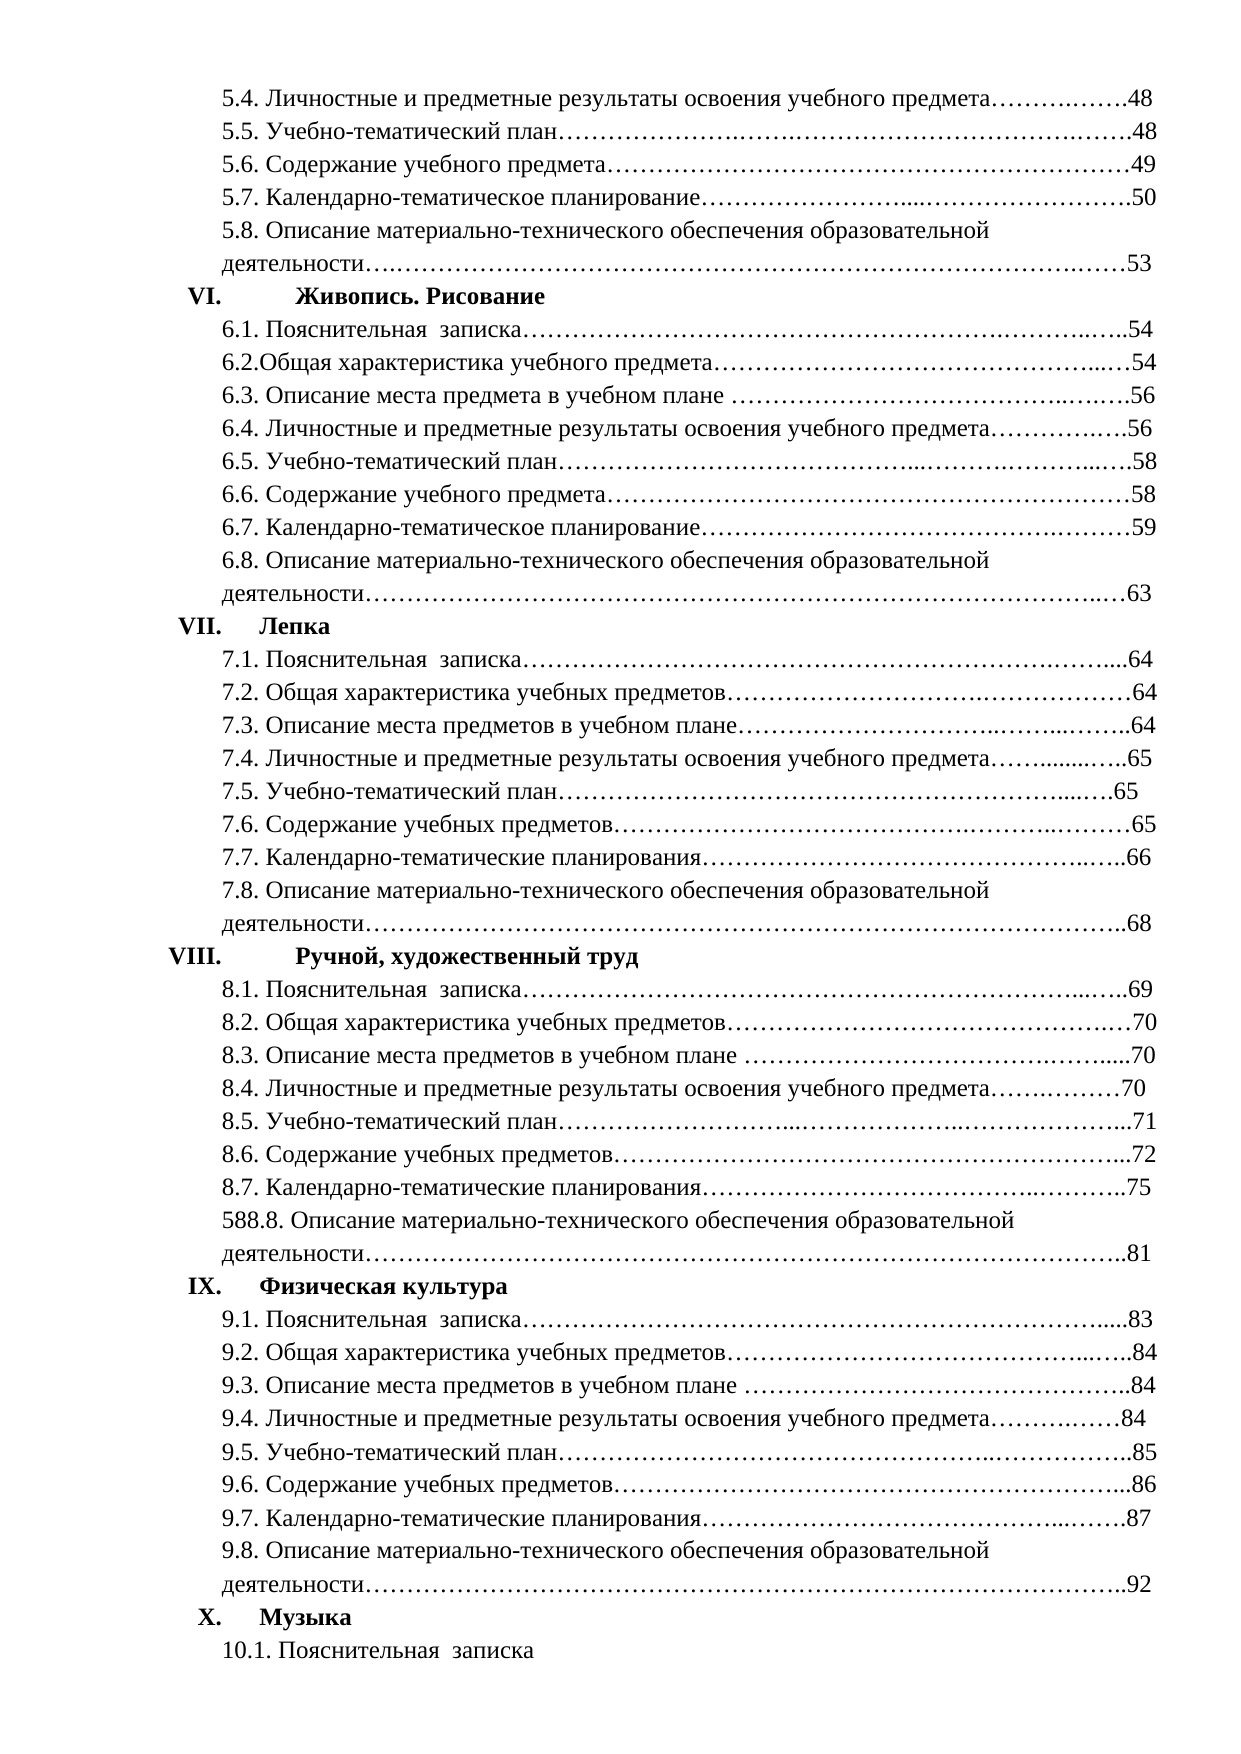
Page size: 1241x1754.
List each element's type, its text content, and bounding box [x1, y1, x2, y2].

text 9.6. Содержание учебных предметов……………………………………………………...86 [148, 1469, 1157, 1498]
list Лепка [222, 611, 1157, 640]
text 7.1. Пояснительная записка……………………………………………………….……....64 [148, 644, 1157, 673]
text 9.7. Календарно-тематические планирования……………………………………...…….87 [148, 1503, 1157, 1531]
text 9.1. Пояснительная записка…………………………………………………………….....83 [148, 1304, 1157, 1333]
text 8.7. Календарно-тематические планирования…………………………………..………..75 [148, 1172, 1157, 1201]
text 9.4. Личностные и предметные результаты освоения учебного предмета……….……84 [148, 1403, 1157, 1432]
list 6.1. Пояснительная записка………………………………………………….………..…..54 [148, 314, 1157, 343]
text 9.8. Описание материально-технического обеспечения образовательной деятельности………………………………………………………………………………..92 [222, 1536, 1157, 1597]
list 6.8. Описание материально-технического обеспечения образовательной деятельности……………………………………………………………………………..…63 [222, 545, 1157, 607]
text 7.7. Календарно-тематические планирования………………………………………..…..66 [148, 842, 1157, 871]
list 6.7. Календарно-тематическое планирование…………………………………….………59 [148, 512, 1157, 541]
text 8.4. Личностные и предметные результаты освоения учебного предмета…….………70 [148, 1073, 1157, 1102]
text 8.2. Общая характеристика учебных предметов……………………………………….…70 [148, 1007, 1157, 1036]
list Физическая культура [222, 1271, 1157, 1300]
text 9.2. Общая характеристика учебных предметов……………………………………...…..84 [148, 1337, 1157, 1366]
text 8.3. Описание места предметов в учебном плане ……………………………….…….....70 [148, 1040, 1157, 1069]
list Музыка [222, 1602, 1157, 1630]
text 5.8. Описание материально-технического обеспечения образовательной деятельности….……………………………………………………………………….……53 [222, 215, 1157, 277]
text 7.6. Содержание учебных предметов…………………………………….………..………65 [148, 809, 1157, 838]
text 8.5. Учебно-тематический план………………………...………………..………………...71 [148, 1106, 1157, 1135]
text 5.4. Личностные и предметные результаты освоения учебного предмета……….…….48 [148, 83, 1157, 111]
text 10.1. Пояснительная записка [148, 1635, 1157, 1663]
text 588.8. Описание материально-технического обеспечения образовательной деятельности………………………………………………………………………………..81 [222, 1205, 1157, 1267]
text 7.2. Общая характеристика учебных предметов………………………….………………64 [148, 677, 1157, 706]
text 5.5. Учебно-тематический план………………….…….…………………………….…….48 [148, 116, 1157, 144]
text 6.5. Учебно-тематический план……………………………………...……….………...….58 [148, 446, 1157, 475]
text 8.1. Пояснительная записка…………………………………………………………...…..69 [148, 974, 1157, 1003]
list 6.3. Описание места предмета в учебном плане …………………………………..….….56 [148, 380, 1157, 409]
text 5.6. Содержание учебного предмета………………………………………………………49 [148, 149, 1157, 177]
list Ручной, художественный труд [148, 941, 1157, 970]
list Живопись. Рисование [148, 281, 1157, 309]
text 7.5. Учебно-тематический план……………………………………………………....….65 [148, 776, 1157, 805]
text 8.6. Содержание учебных предметов……………………………………………………...72 [148, 1139, 1157, 1168]
list 6.2.Общая характеристика учебного предмета………………………………………...…54 [148, 347, 1157, 376]
text 9.3. Описание места предметов в учебном плане ………………………………………..84 [148, 1371, 1157, 1399]
text 7.4. Личностные и предметные результаты освоения учебного предмета……........…..65 [148, 743, 1157, 772]
text 9.5. Учебно-тематический план……………………………………………..……………..85 [148, 1437, 1157, 1465]
text 7.8. Описание материально-технического обеспечения образовательной деятельности………………………………………………………………………………..68 [222, 875, 1157, 937]
list 6.4. Личностные и предметные результаты освоения учебного предмета………….….56 [148, 413, 1157, 442]
text 6.6. Содержание учебного предмета………………………………………………………58 [148, 479, 1157, 508]
text 7.3. Описание места предметов в учебном плане…………………………..……...……..64 [148, 710, 1157, 739]
text 5.7. Календарно-тематическое планирование……………………....…………………….50 [148, 182, 1157, 211]
